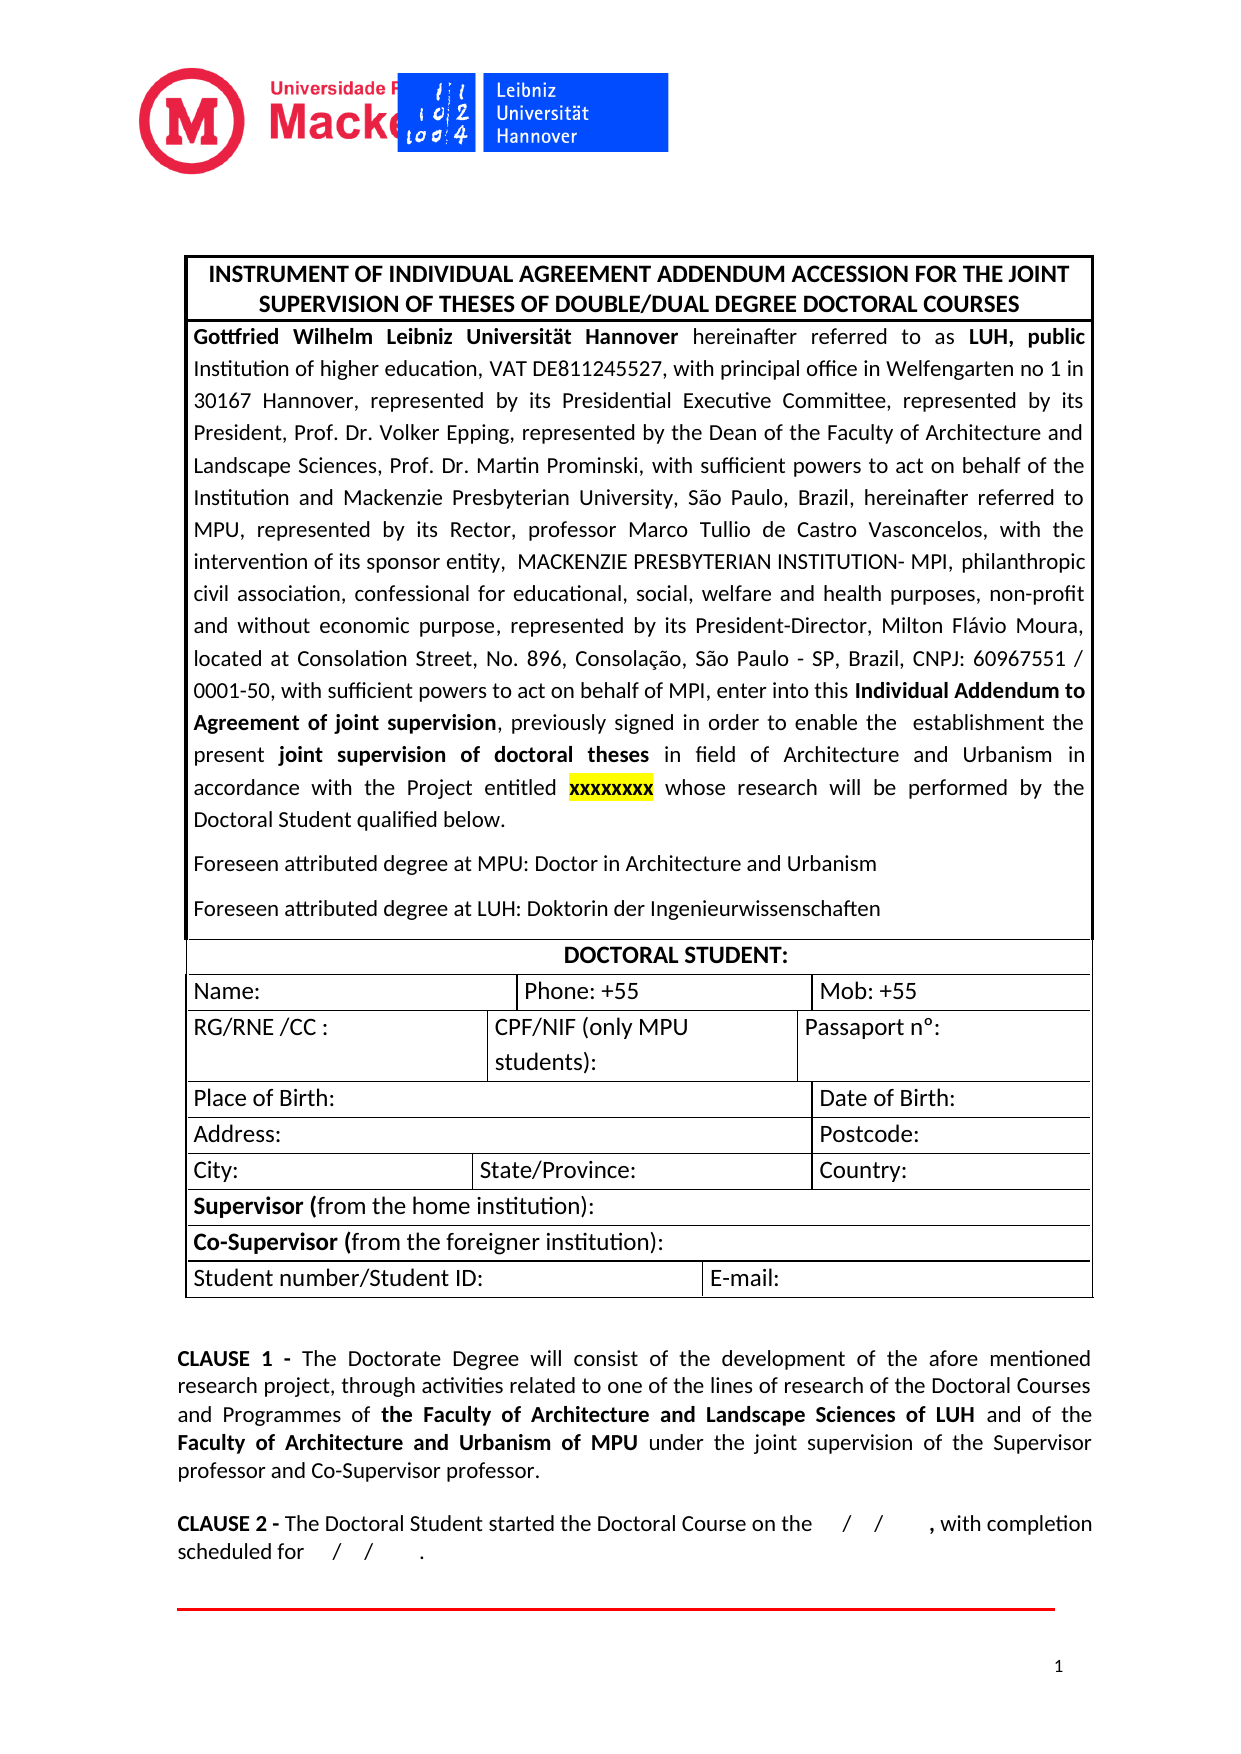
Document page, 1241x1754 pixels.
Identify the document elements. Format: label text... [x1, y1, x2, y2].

table_cell Phone: +55 [518, 975, 811, 1010]
table_cell State/Province: [473, 1154, 811, 1188]
table_header INSTRUMENT OF INDIVIDUAL AGREEMENT ADDENDUM ACCESSION FOR THE JOINT SUPERVISION OF THESES OF DOUBLE/DUAL DEGREE DOCTORAL COURSES [188, 258, 1091, 319]
table_cell City: [187, 1153, 472, 1188]
text CLAUSE 1 - The Doctorate Degree will consist of the development of the afore mentioned research project, through activities related to one of the lines of research of the Doctoral Courses and Programmes of the Faculty of Architecture and Landscape Sciences of LUH and of the Faculty of Architecture and Urbanism of MPU under the joint supervision of the Supervisor professor and Co-Supervisor professor. [177, 1344, 1093, 1484]
table_cell DOCTORAL STUDENT: [187, 939, 1092, 974]
table_cell Gottfried Wilhelm Leibniz Universität Hannover hereinafter referred to as LUH, public Institution of higher education, VAT DE811245527, with principal office in Welfengarten no 1 in 30167 Hannover, represented by its Presidential Executive Committee, represented by its President, Prof. Dr. Volker Epping, represented by the Dean of the Faculty of Architecture and Landscape Sciences, Prof. Dr. Martin Prominski, with sufficient powers to act on behalf of the Institution and Mackenzie Presbyterian University, São Paulo, Brazil, hereinafter referred to MPU, represented by its Rector, professor Marco Tullio de Castro Vasconcelos, with the intervention of its sponsor entity, MACKENZIE PRESBYTERIAN INSTITUTION- MPI, philanthropic civil association, confessional for educational, social, welfare and health purposes, non-profit and without economic purpose, represented by its President-Director, Milton Flávio Moura, located at Consolation Street, No. 896, Consolação, São Paulo - SP, Brazil, CNPJ: 60967551 / 0001-50, with sufficient powers to act on behalf of MPI, enter into this Individual Addendum to Agreement of joint supervision, previously signed in order to enable the establishment the present joint supervision of doctoral theses in field of Architecture and Urbanism in accordance with the Project entitled xxxxxxxx whose research will be performed by the Doctoral Student qualified below. Foreseen attributed degree at MPU: Doctor in Architecture and Urbanism Foreseen attributed degree at LUH: Doktorin der Ingenieurwissenschaften [188, 322, 1091, 938]
table_cell E-mail: [703, 1260, 1092, 1296]
table_cell Place of Birth: [187, 1081, 811, 1117]
picture [138, 61, 669, 177]
table_cell Passaport nº: [798, 1010, 1092, 1081]
table_cell Student number/Student ID: [187, 1260, 702, 1296]
table_cell RG/RNE /CC : [187, 1010, 487, 1081]
text CLAUSE 2 - The Doctoral Student started the Doctoral Course on the / / , with completion scheduled for / / . [177, 1509, 1093, 1565]
table_cell Mob: +55 [813, 974, 1092, 1010]
table_cell Date of Birth: [813, 1081, 1092, 1117]
table_cell Country: [813, 1153, 1092, 1188]
table_cell Name: [187, 974, 516, 1010]
table_cell Co-Supervisor (from the foreigner institution): [187, 1225, 1092, 1260]
table_cell Supervisor (from the home institution): [187, 1189, 1092, 1224]
table_cell CPF/NIF (only MPU students): [488, 1011, 797, 1081]
table_cell Postcode: [813, 1117, 1092, 1153]
table_cell Address: [187, 1117, 811, 1153]
